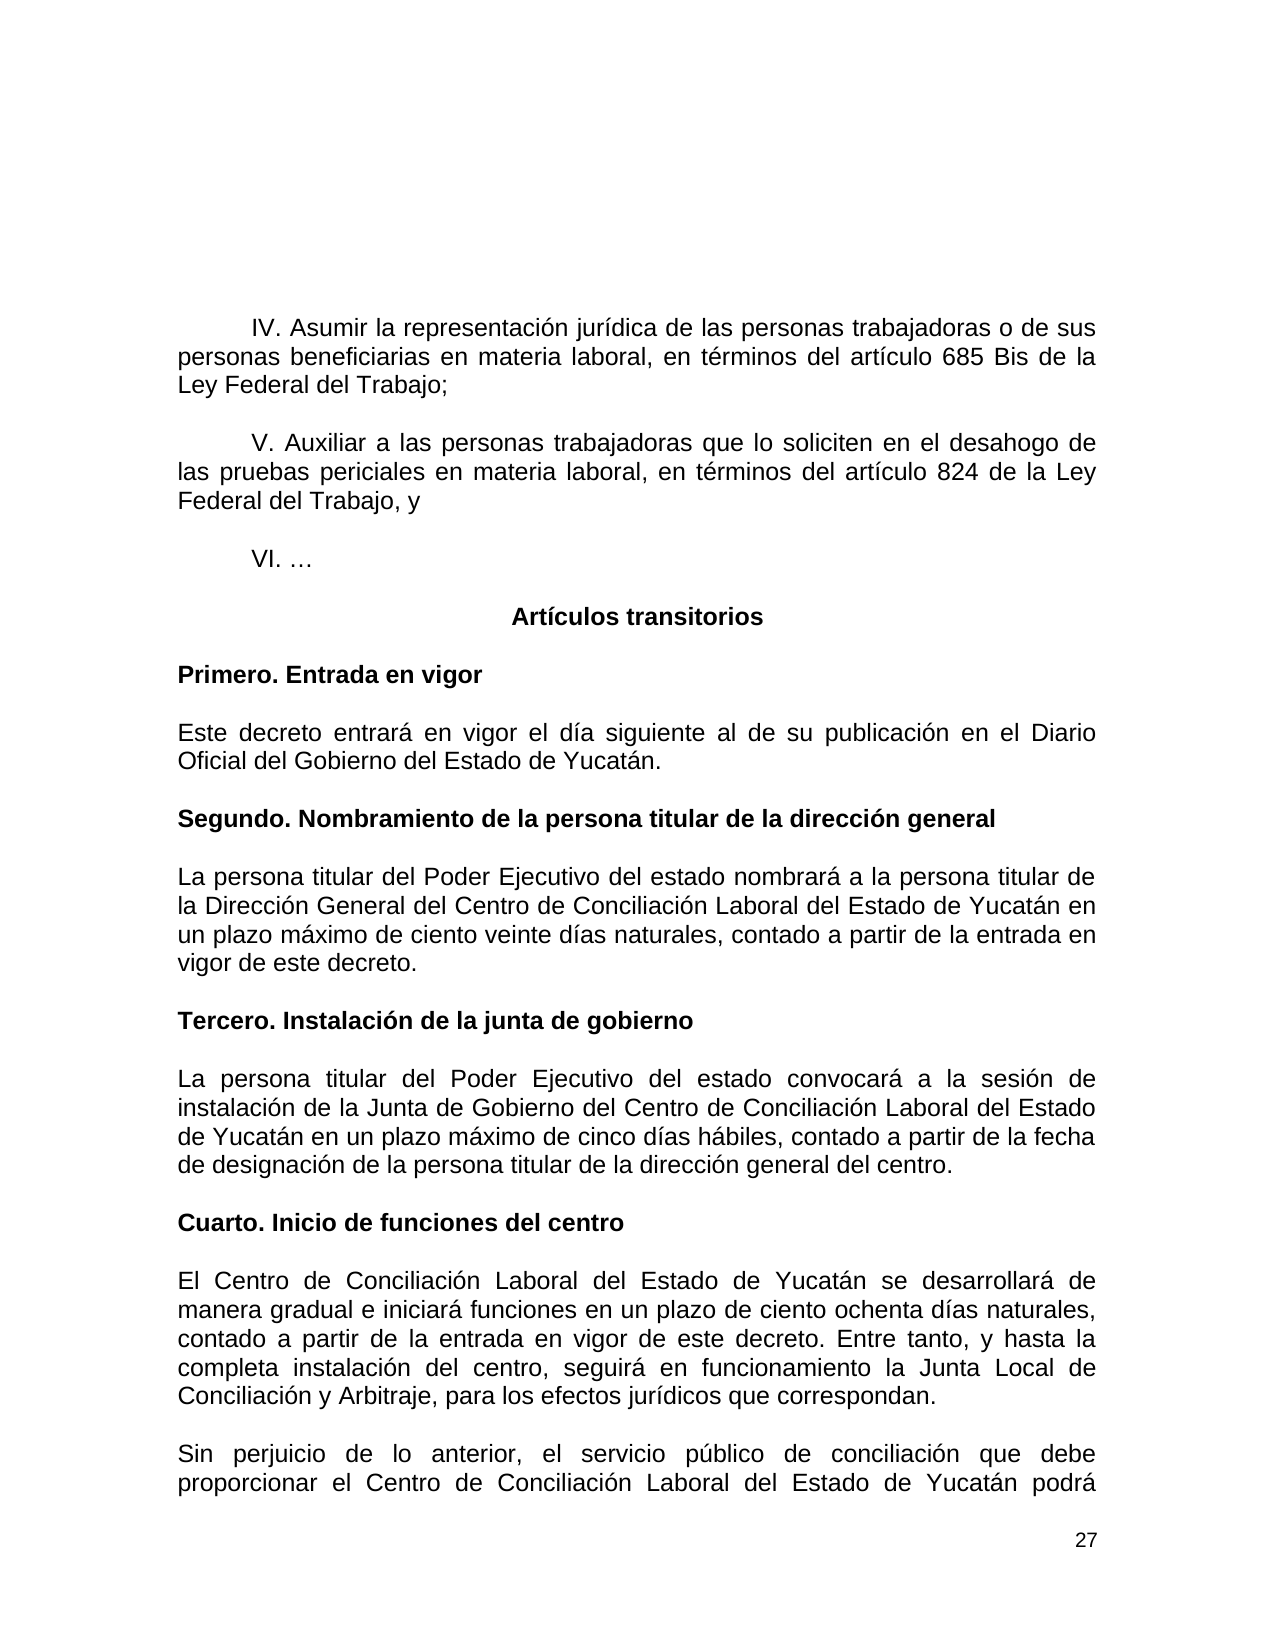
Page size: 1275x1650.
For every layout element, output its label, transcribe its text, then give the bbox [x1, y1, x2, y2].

text Este decreto entrará en vigor el día siguiente al de su publicación en el Diario Oficial del Gobierno del Estado de Yucatán. [177, 718, 1098, 775]
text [177, 1439, 1098, 1497]
text La persona titular del Poder Ejecutivo del estado nombrará a la persona titular de la Dirección General del Centro de Conciliación Laboral del Estado de Yucatán en un plazo máximo de ciento veinte días naturales, contado a partir de la entrada en vigor de este decreto. [177, 862, 1098, 977]
text IV. Asumir la representación jurídica de las personas trabajadoras o de sus personas beneficiarias en materia laboral, en términos del artículo 685 Bis de la Ley Federal del Trabajo; [177, 313, 1098, 399]
text Segundo. Nombramiento de la persona titular de la dirección general [177, 804, 1098, 833]
text Artículos transitorios [177, 602, 1098, 631]
text Primero. Entrada en vigor [177, 660, 1098, 688]
text Tercero. Instalación de la junta de gobierno [177, 1006, 1098, 1035]
text V. Auxiliar a las personas trabajadoras que lo soliciten en el desahogo de las pruebas periciales en materia laboral, en términos del artículo 824 de la Ley Federal del Trabajo, y [177, 428, 1098, 515]
text VI. … [177, 544, 1098, 573]
text La persona titular del Poder Ejecutivo del estado convocará a la sesión de instalación de la Junta de Gobierno del Centro de Conciliación Laboral del Estado de Yucatán en un plazo máximo de cinco días hábiles, contado a partir de la fecha de designación de la persona titular de la dirección general del centro. [177, 1064, 1098, 1179]
text El Centro de Conciliación Laboral del Estado de Yucatán se desarrollará de manera gradual e iniciará funciones en un plazo de ciento ochenta días naturales, contado a partir de la entrada en vigor de este decreto. Entre tanto, y hasta la completa instalación del centro, seguirá en funcionamiento la Junta Local de Conciliación y Arbitraje, para los efectos jurídicos que correspondan. [177, 1266, 1098, 1410]
text Cuarto. Inicio de funciones del centro [177, 1208, 1098, 1237]
